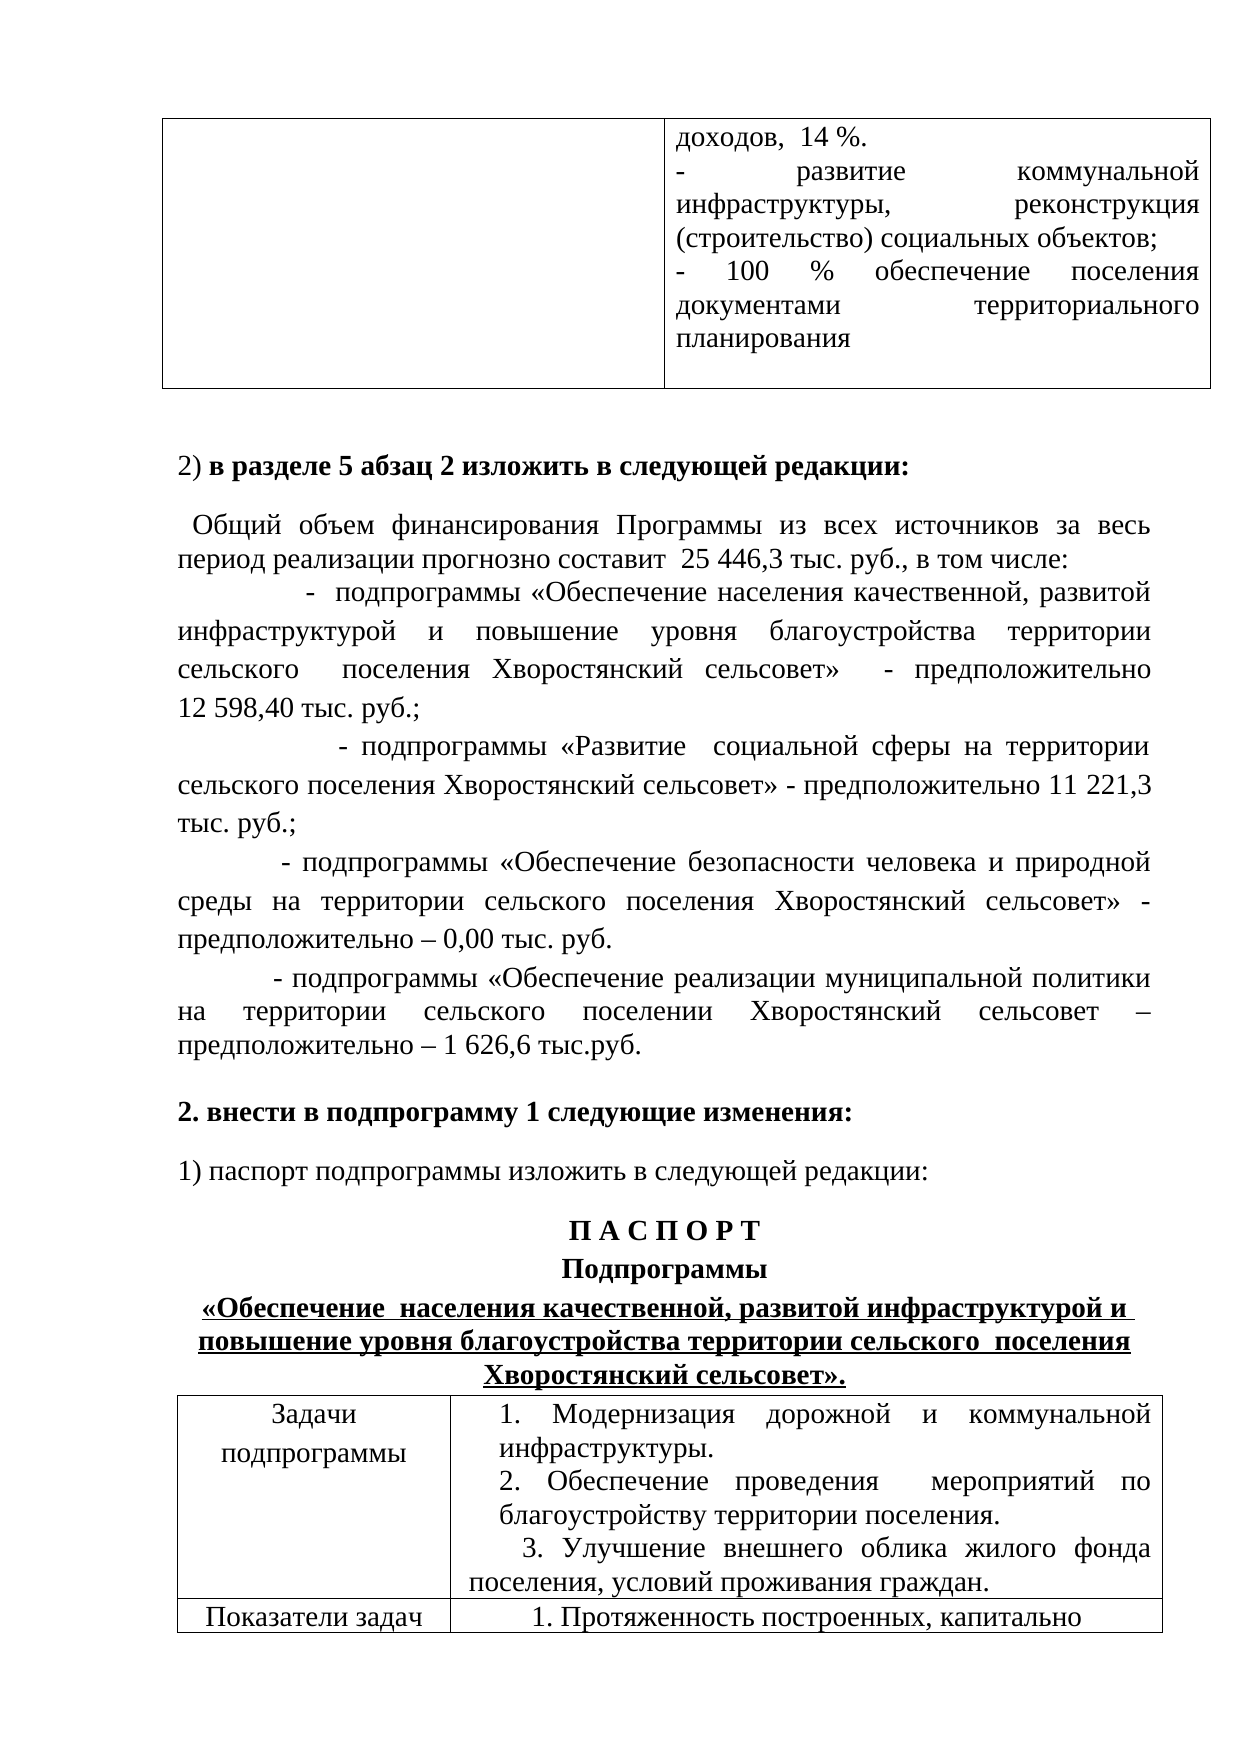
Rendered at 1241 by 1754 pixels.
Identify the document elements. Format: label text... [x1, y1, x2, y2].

text - подпрограммы «Обеспечение населения качественной, развитой инфраструктурой и повышение уровня благоустройства территории сельского поселения Хворостянский сельсовет» - предположительно 12 598,40 тыс. руб.; [177, 574, 1152, 723]
text 1) паспорт подпрограммы изложить в следующей редакции: [177, 1153, 1152, 1187]
table_header 1. Модернизация дорожной и коммунальной инфраструктуры. 2. Обеспечение проведения мероприятий по благоустройству территории поселения. 3. Улучшение внешнего облика жилого фонда поселения, условий проживания граждан. [451, 1396, 1162, 1598]
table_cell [665, 119, 1210, 387]
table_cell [178, 1599, 450, 1632]
text Подпрограммы [177, 1251, 1152, 1285]
text - подпрограммы «Развитие социальной сферы на территории сельского поселения Хворостянский сельсовет» - предположительно 11 221,3 тыс. руб.; [177, 728, 1152, 839]
text П А С П О Р Т [177, 1213, 1152, 1246]
text повышение уровня благоустройства территории сельского поселения [177, 1323, 1152, 1357]
text «Обеспечение населения качественной, развитой инфраструктурой и [177, 1290, 1152, 1323]
text 2) в разделе 5 абзац 2 изложить в следующей редакции: [177, 448, 1152, 481]
text Хворостянский сельсовет». [177, 1357, 1152, 1390]
text 2. внести в подпрограмму 1 следующие изменения: [177, 1094, 1152, 1127]
text - подпрограммы «Обеспечение безопасности человека и природной среды на территории сельского поселения Хворостянский сельсовет» - предположительно – 0,00 тыс. руб. [177, 844, 1152, 955]
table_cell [451, 1599, 1162, 1632]
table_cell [163, 119, 664, 387]
text Общий объем финансирования Программы из всех источников за весь период реализации прогнозно составит 25 446,3 тыс. руб., в том числе: [177, 507, 1152, 574]
table_header Задачи подпрограммы [178, 1396, 450, 1598]
text - подпрограммы «Обеспечение реализации муниципальной политики на территории сельского поселении Хворостянский сельсовет –предположительно – 1 626,6 тыс.руб. [177, 960, 1152, 1060]
